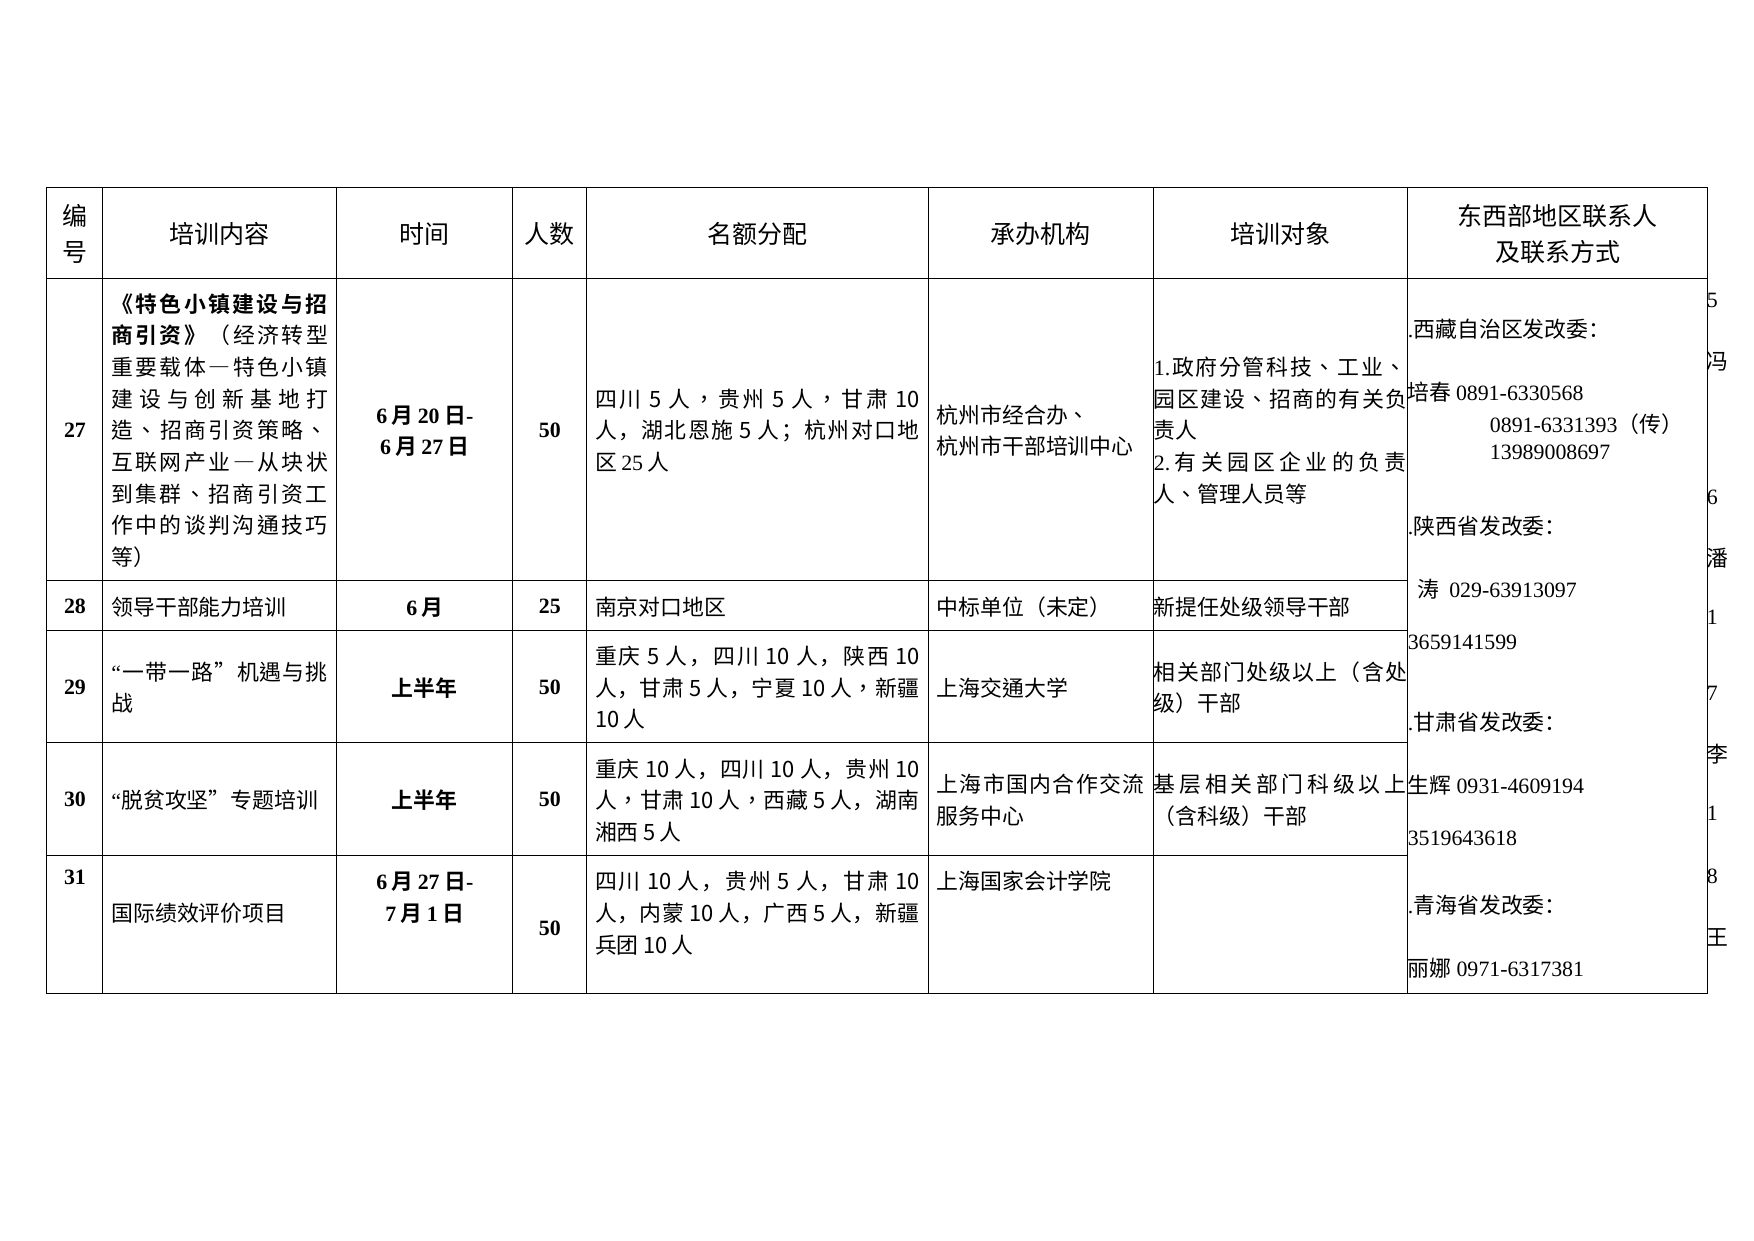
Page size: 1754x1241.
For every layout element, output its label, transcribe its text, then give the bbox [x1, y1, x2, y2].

table_cell 6月27日- 7月1日 [337, 856, 512, 993]
table_cell 四川5人，贵州5人，甘肃10人，湖北恩施5人；杭州对口地区25人 [587, 279, 928, 580]
table_cell 上半年 [337, 743, 512, 855]
table_cell 上半年 [337, 631, 512, 742]
table_cell 6月20日- 6月27日 [337, 279, 512, 580]
table_cell 28 [47, 581, 102, 629]
table_cell 四川10人，贵州5人，甘肃10人，内蒙10人，广西5人，新疆兵团10人 [587, 856, 928, 993]
table_cell 上海市国内合作交流服务中心 [929, 743, 1153, 855]
table_cell 31 [47, 856, 102, 993]
table_cell 国际绩效评价项目 [103, 856, 336, 993]
table_cell 5.西藏自治区发改委： 冯培春0891-6330568 0891-6331393（传） 13989008697 6.陕西省发改委： 潘 涛 029-63913097 13659141599 7.甘肃省发改委： 李生辉 0931-4609194 13519643618 8.青海省发改委： 王丽娜 0971-6317381 0971-6335758（传） 13109772857 9.新疆自治区发改委： 杨 波 0991-2835625 10.宁夏自治区发改委： 丁小琼 0951-6038290 17709510859 11.内蒙古自治区发改委： 罗永红 0471-6659097 13947189178 [1408, 279, 1707, 993]
table_cell 30 [47, 743, 102, 855]
table_cell 50 [513, 743, 586, 855]
table_cell “脱贫攻坚”专题培训 [103, 743, 336, 855]
table_cell “一带一路”机遇与挑战 [103, 631, 336, 742]
table_cell 上海交通大学 [929, 631, 1153, 742]
table_cell 50 [513, 631, 586, 742]
table_header 人数 [513, 188, 586, 277]
table_cell 29 [47, 631, 102, 742]
table_header 承办机构 [929, 188, 1153, 277]
table_header 名额分配 [587, 188, 928, 277]
table_cell 杭州市经合办、 杭州市干部培训中心 [929, 279, 1153, 580]
table_cell 上海国家会计学院 [929, 856, 1153, 993]
table_cell 领导干部能力培训 [103, 581, 336, 629]
table_cell 重庆10人，四川10人，贵州10人，甘肃10人，西藏5人，湖南湘西5人 [587, 743, 928, 855]
table_cell 《特色小镇建设与招商引资》（经济转型重要载体—特色小镇建设与创新基地打造、招商引资策略、互联网产业—从块状到集群、招商引资工作中的谈判沟通技巧等） [103, 279, 336, 580]
table_cell [1154, 856, 1407, 993]
table_cell 25 [513, 581, 586, 629]
table_cell 基层相关部门科级以上（含科级）干部 [1154, 743, 1407, 855]
table_cell 50 [513, 856, 586, 993]
table_header 东西部地区联系人 及联系方式 [1408, 188, 1707, 277]
table_cell 中标单位（未定） [929, 581, 1153, 629]
table_cell 相关部门处级以上（含处级）干部 [1154, 631, 1407, 742]
table_cell 50 [513, 279, 586, 580]
table_cell 27 [47, 279, 102, 580]
table_cell 1.政府分管科技、工业、园区建设、招商的有关负责人 2.有关园区企业的负责人、管理人员等 [1154, 279, 1407, 580]
table_cell 南京对口地区 [587, 581, 928, 629]
table_cell 重庆5人，四川10人，陕西10人，甘肃5人，宁夏10人，新疆10人 [587, 631, 928, 742]
table_header 培训对象 [1154, 188, 1407, 277]
table_header 培训内容 [103, 188, 336, 277]
table_header 编号 [47, 188, 102, 277]
table_header 时间 [337, 188, 512, 277]
table_cell 6月 [337, 581, 512, 629]
table_cell 新提任处级领导干部 [1154, 581, 1407, 629]
